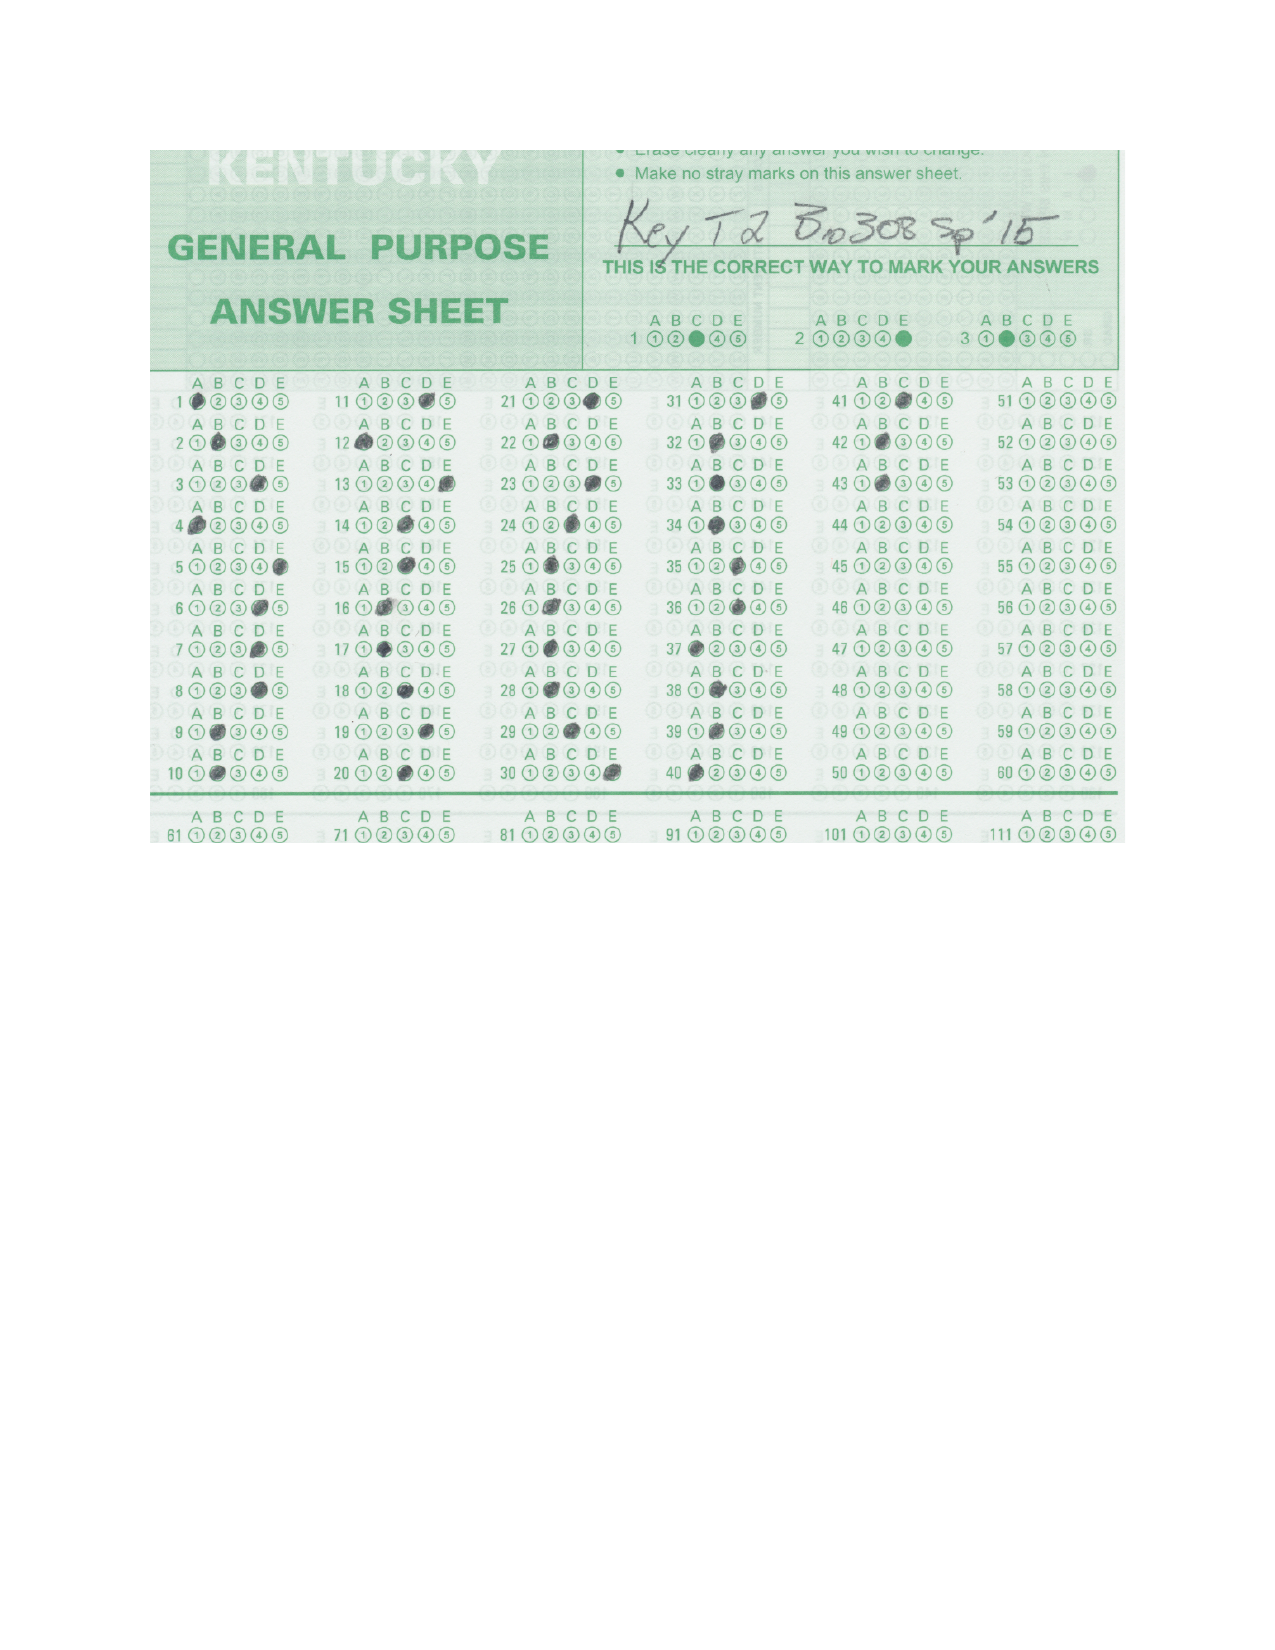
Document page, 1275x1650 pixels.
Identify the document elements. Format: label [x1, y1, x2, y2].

picture [150, 150, 1125, 843]
